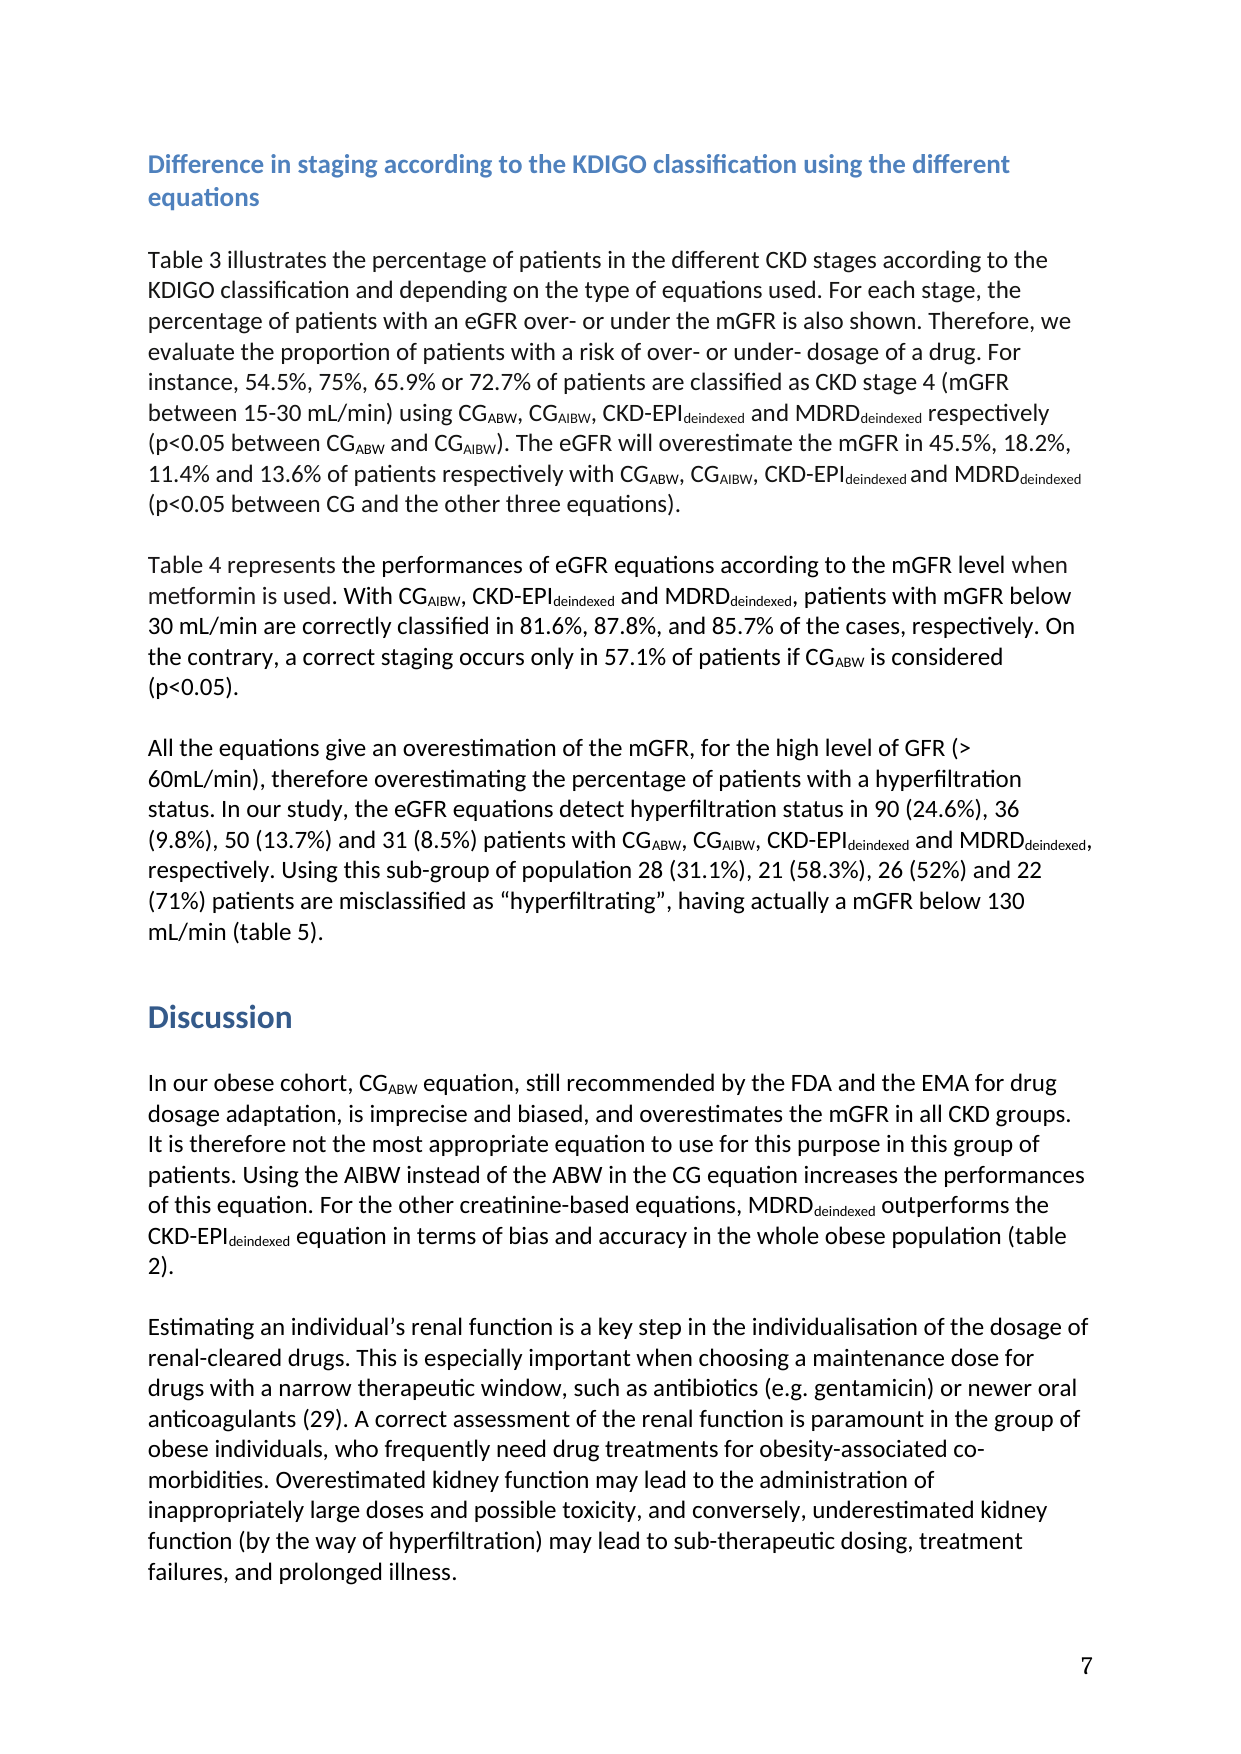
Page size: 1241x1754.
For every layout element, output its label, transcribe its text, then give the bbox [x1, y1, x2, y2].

subtitle Difference in staging according to the KDIGO classification using the different equations [148, 148, 1093, 214]
subtitle Discussion [148, 996, 1093, 1037]
text Estimating an individual’s renal function is a key step in the individualisation of the dosage of renal-cleared drugs. This is especially important when choosing a maintenance dose for drugs with a narrow therapeutic window, such as antibiotics (e.g. gentamicin) or newer oral anticoagulants (29). A correct assessment of the renal function is paramount in the group of obese individuals, who frequently need drug treatments for obesity-associated co-morbidities. Overestimated kidney function may lead to the administration of inappropriately large doses and possible toxicity, and conversely, underestimated kidney function (by the way of hyperfiltration) may lead to sub-therapeutic dosing, treatment failures, and prolonged illness. [148, 1312, 1093, 1586]
text Table 4 represents the performances of eGFR equations according to the mGFR level when metformin is used. With CGAIBW, CKD-EPIdeindexed and MDRDdeindexed, patients with mGFR below 30 mL/min are correctly classified in 81.6%, 87.8%, and 85.7% of the cases, respectively. On the contrary, a correct staging occurs only in 57.1% of patients if CGABW is considered (p<0.05). [148, 549, 1093, 702]
text Table 3 illustrates the percentage of patients in the different CKD stages according to the KDIGO classification and depending on the type of equations used. For each stage, the percentage of patients with an eGFR over- or under the mGFR is also shown. Therefore, we evaluate the proportion of patients with a risk of over- or under- dosage of a drug. For instance, 54.5%, 75%, 65.9% or 72.7% of patients are classified as CKD stage 4 (mGFR between 15-30 mL/min) using CGABW, CGAIBW, CKD-EPIdeindexed and MDRDdeindexed respectively (p<0.05 between CGABW and CGAIBW). The eGFR will overestimate the mGFR in 45.5%, 18.2%, 11.4% and 13.6% of patients respectively with CGABW, CGAIBW, CKD-EPIdeindexed and MDRDdeindexed (p<0.05 between CG and the other three equations). [148, 244, 1093, 519]
text All the equations give an overestimation of the mGFR, for the high level of GFR (> 60mL/min), therefore overestimating the percentage of patients with a hyperfiltration status. In our study, the eGFR equations detect hyperfiltration status in 90 (24.6%), 36 (9.8%), 50 (13.7%) and 31 (8.5%) patients with CGABW, CGAIBW, CKD-EPIdeindexed and MDRDdeindexed, respectively. Using this sub-group of population 28 (31.1%), 21 (58.3%), 26 (52%) and 22 (71%) patients are misclassified as “hyperfiltrating”, having actually a mGFR below 130 mL/min (table 5). [148, 732, 1093, 946]
text In our obese cohort, CGABW equation, still recommended by the FDA and the EMA for drug dosage adaptation, is imprecise and biased, and overestimates the mGFR in all CKD groups. It is therefore not the most appropriate equation to use for this purpose in this group of patients. Using the AIBW instead of the ABW in the CG equation increases the performances of this equation. For the other creatinine-based equations, MDRDdeindexed outperforms the CKD-EPIdeindexed equation in terms of bias and accuracy in the whole obese population (table 2). [148, 1067, 1093, 1281]
